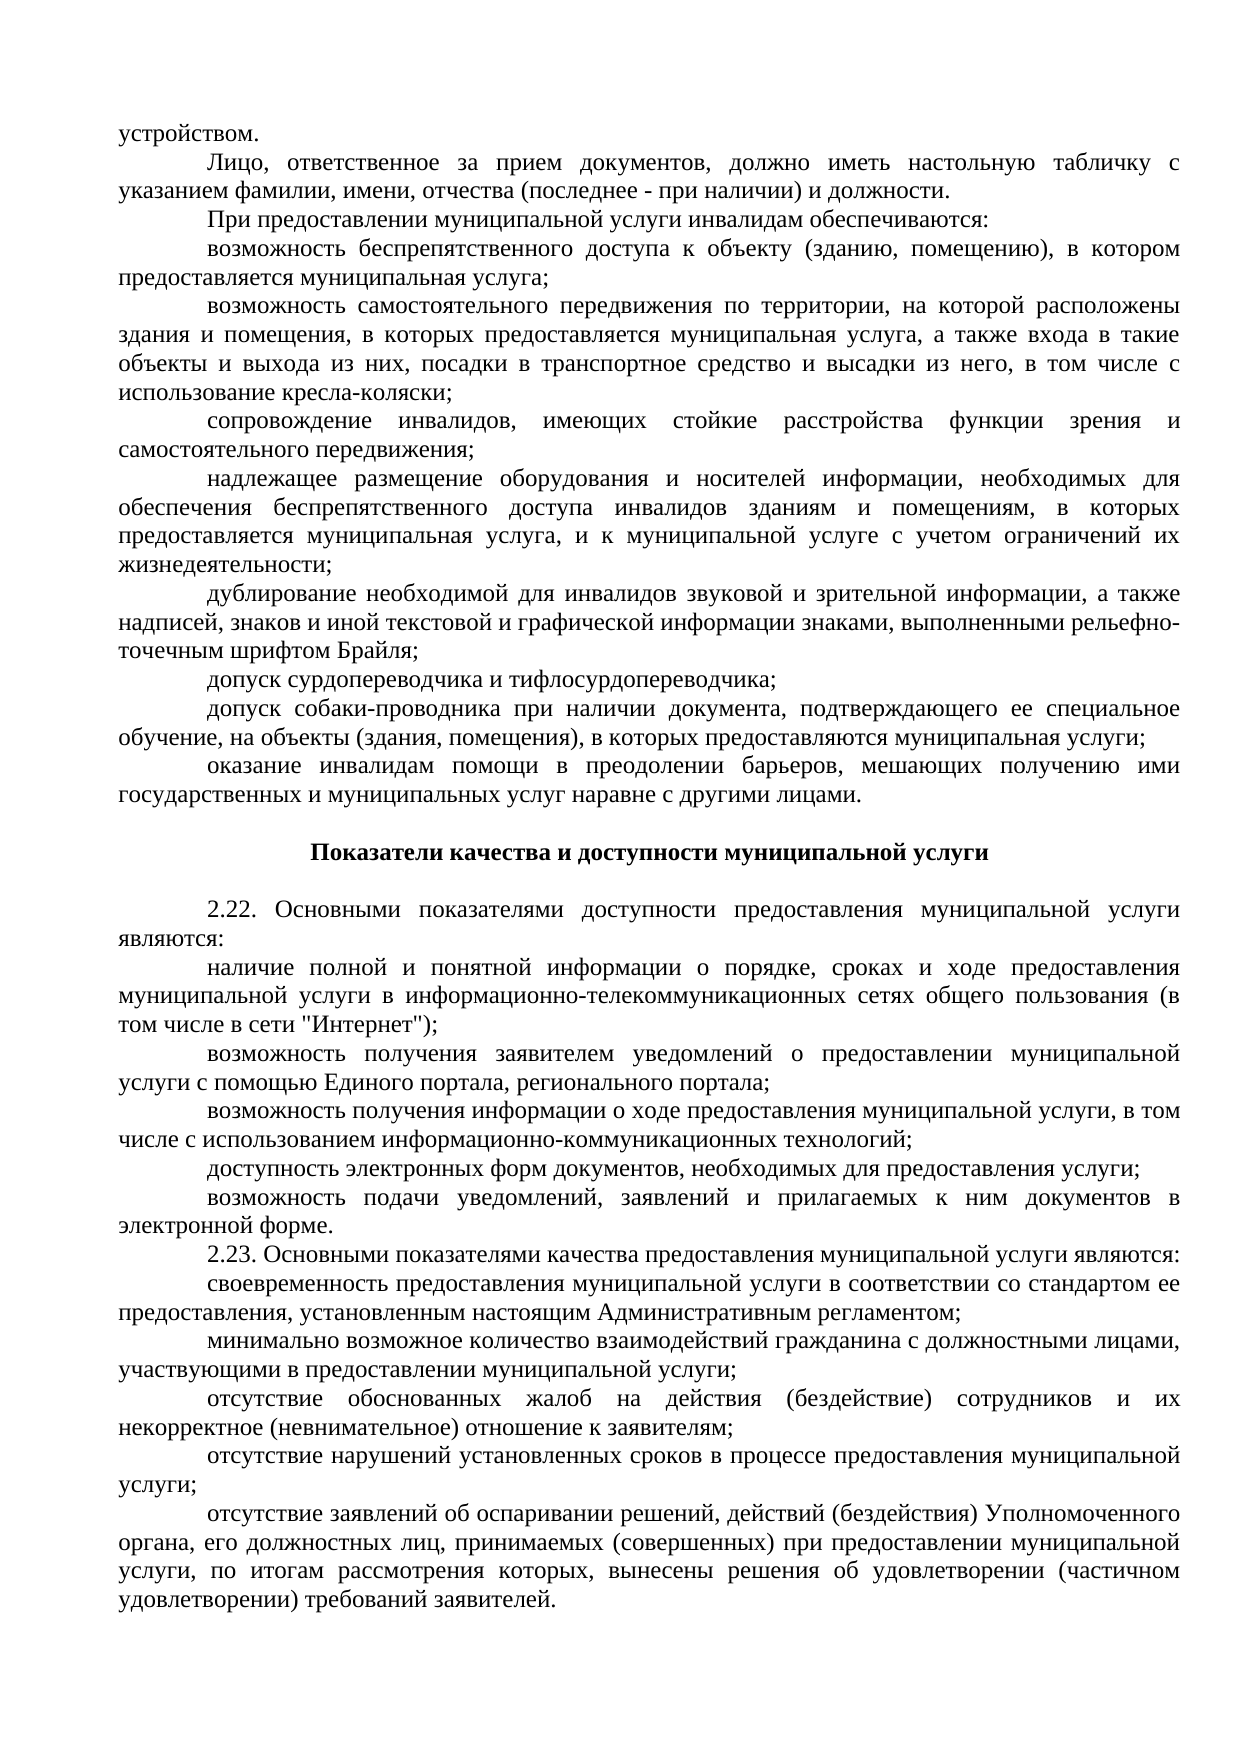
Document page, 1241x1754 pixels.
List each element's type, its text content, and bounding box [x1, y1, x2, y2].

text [118, 118, 1181, 147]
text наличие полной и понятной информации о порядке, сроках и ходе предоставления муниципальной услуги в информационно-телекоммуникационных сетях общего пользования (в том числе в сети "Интернет"); [118, 952, 1181, 1038]
text возможность беспрепятственного доступа к объекту (зданию, помещению), в котором предоставляется муниципальная услуга; [118, 233, 1181, 291]
text возможность подачи уведомлений, заявлений и прилагаемых к ним документов в электронной форме. [118, 1182, 1181, 1239]
text отсутствие заявлений об оспаривании решений, действий (бездействия) Уполномоченного органа, его должностных лиц, принимаемых (совершенных) при предоставлении муниципальной услуги, по итогам рассмотрения которых, вынесены решения об удовлетворении (частичном удовлетворении) требований заявителей. [118, 1498, 1181, 1613]
text надлежащее размещение оборудования и носителей информации, необходимых для обеспечения беспрепятственного доступа инвалидов зданиям и помещениям, в которых предоставляется муниципальная услуга, и к муниципальной услуге с учетом ограничений их жизнедеятельности; [118, 463, 1181, 578]
text сопровождение инвалидов, имеющих стойкие расстройства функции зрения и самостоятельного передвижения; [118, 406, 1181, 463]
text возможность получения заявителем уведомлений о предоставлении муниципальной услуги с помощью Единого портала, регионального портала; [118, 1038, 1181, 1096]
text допуск собаки-проводника при наличии документа, подтверждающего ее специальное обучение, на объекты (здания, помещения), в которых предоставляются муниципальная услуги; [118, 693, 1181, 751]
text допуск сурдопереводчика и тифлосурдопереводчика; [118, 664, 1181, 693]
text Лицо, ответственное за прием документов, должно иметь настольную табличку с указанием фамилии, имени, отчества (последнее - при наличии) и должности. [118, 147, 1181, 204]
text отсутствие нарушений установленных сроков в процессе предоставления муниципальной услуги; [118, 1441, 1181, 1498]
text возможность самостоятельного передвижения по территории, на которой расположены здания и помещения, в которых предоставляется муниципальная услуга, а также входа в такие объекты и выхода из них, посадки в транспортное средство и высадки из него, в том числе с использование кресла-коляски; [118, 291, 1181, 406]
text При предоставлении муниципальной услуги инвалидам обеспечиваются: [118, 204, 1181, 233]
text 2.23. Основными показателями качества предоставления муниципальной услуги являются: [118, 1239, 1181, 1268]
text своевременность предоставления муниципальной услуги в соответствии со стандартом ее предоставления, установленным настоящим Административным регламентом; [118, 1268, 1181, 1326]
text Показатели качества и доступности муниципальной услуги [118, 837, 1181, 866]
text дублирование необходимой для инвалидов звуковой и зрительной информации, а также надписей, знаков и иной текстовой и графической информации знаками, выполненными рельефно-точечным шрифтом Брайля; [118, 578, 1181, 664]
text возможность получения информации о ходе предоставления муниципальной услуги, в том числе с использованием информационно-коммуникационных технологий; [118, 1096, 1181, 1153]
text доступность электронных форм документов, необходимых для предоставления услуги; [118, 1153, 1181, 1182]
text 2.22. Основными показателями доступности предоставления муниципальной услуги являются: [118, 894, 1181, 952]
text минимально возможное количество взаимодействий гражданина с должностными лицами, участвующими в предоставлении муниципальной услуги; [118, 1326, 1181, 1383]
text оказание инвалидам помощи в преодолении барьеров, мешающих получению ими государственных и муниципальных услуг наравне с другими лицами. [118, 751, 1181, 808]
text отсутствие обоснованных жалоб на действия (бездействие) сотрудников и их некорректное (невнимательное) отношение к заявителям; [118, 1383, 1181, 1441]
